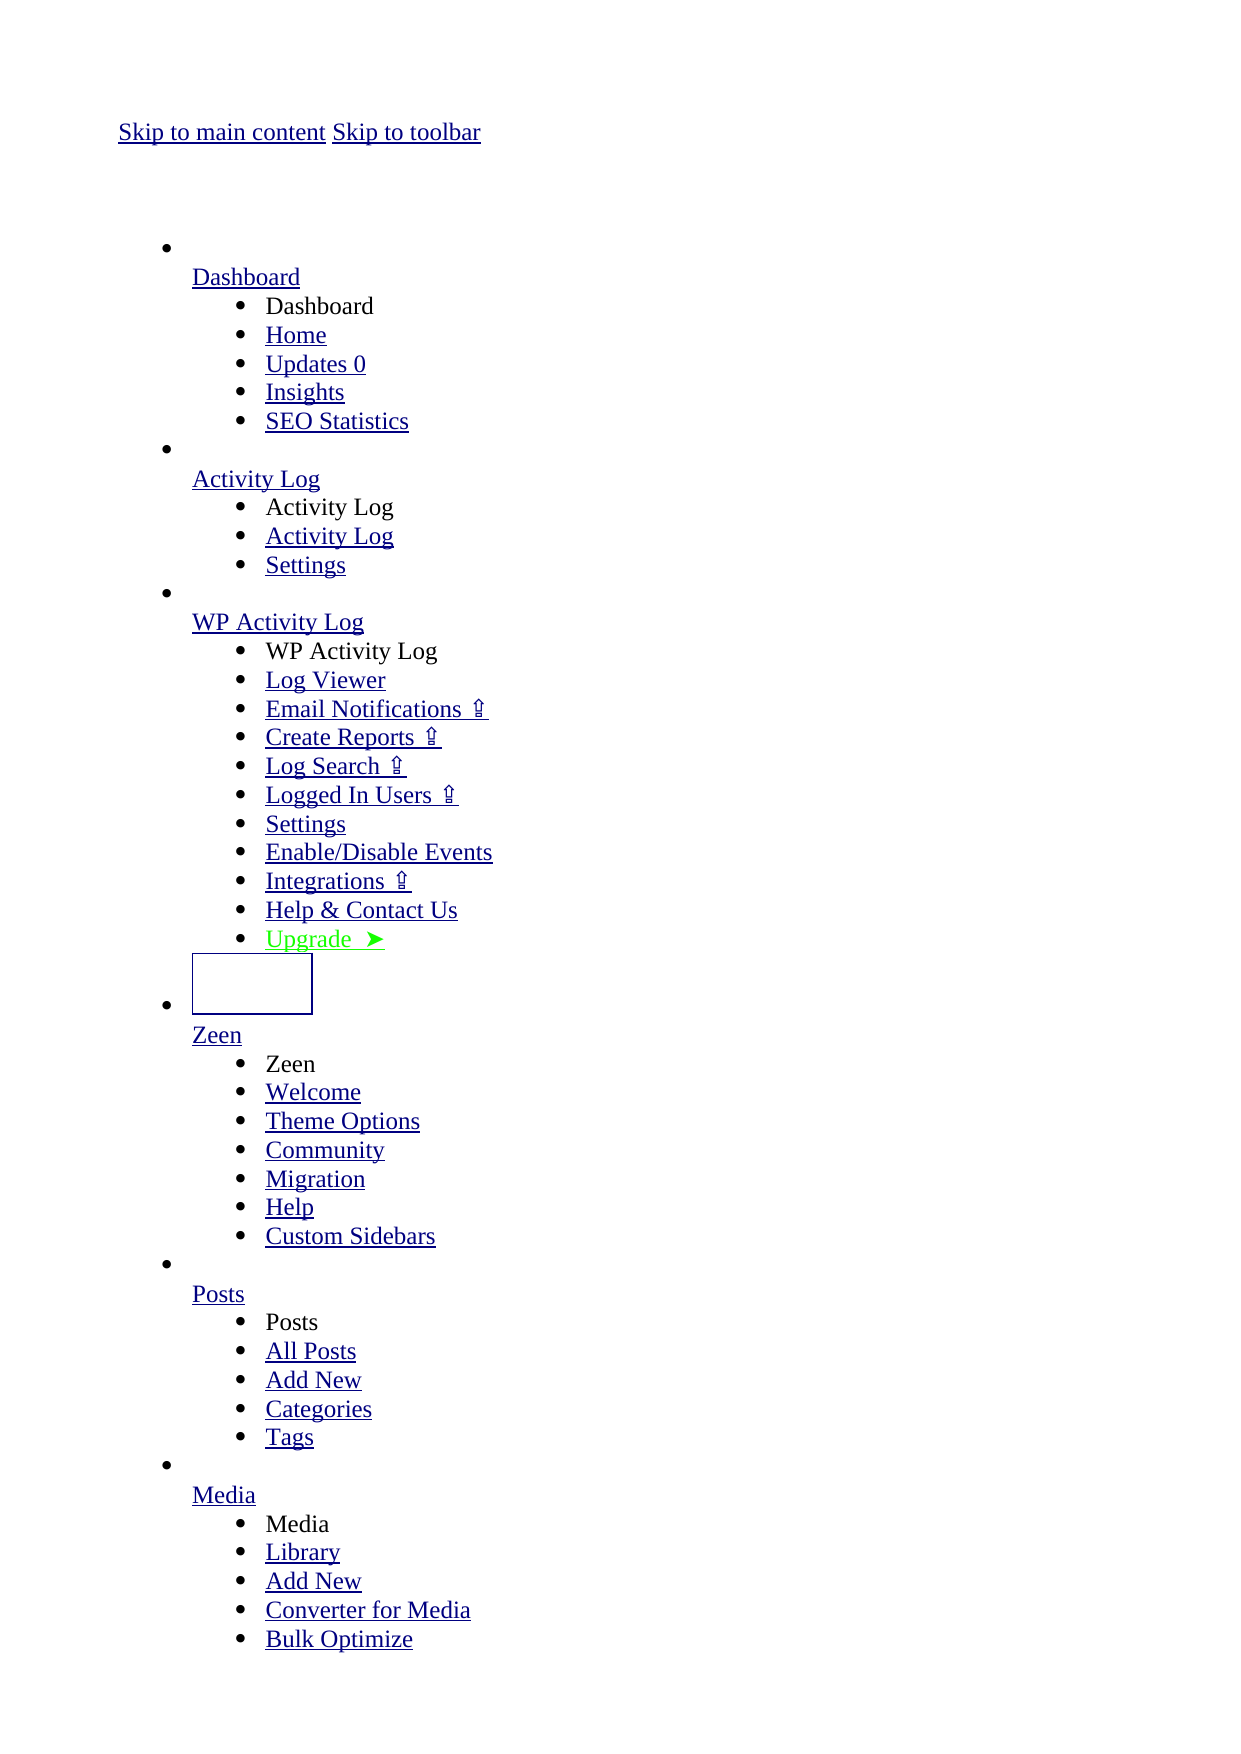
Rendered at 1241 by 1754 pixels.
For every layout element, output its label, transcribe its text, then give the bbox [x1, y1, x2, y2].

list Zeen [236, 1049, 1181, 1077]
list Categories [236, 1394, 1181, 1422]
list Integrations ⇪ [236, 866, 1181, 895]
list Add New [236, 1566, 1181, 1595]
list Zeen [192, 1020, 1181, 1049]
list Media [192, 1480, 1181, 1509]
list Settings [236, 550, 1181, 579]
list Email Notifications ⇪ [236, 694, 1181, 722]
list Help & Contact Us [236, 895, 1181, 924]
list Tags [236, 1422, 1181, 1451]
list Insights [236, 377, 1181, 406]
list Add New [236, 1365, 1181, 1394]
list Bulk Optimize [236, 1624, 1181, 1652]
list Logged In Users ⇪ [236, 780, 1181, 809]
list Welcome [236, 1077, 1181, 1106]
list Migration [236, 1164, 1181, 1192]
list Community [236, 1135, 1181, 1164]
list Log Viewer [236, 665, 1181, 694]
list Library [236, 1537, 1181, 1566]
list Dashboard [236, 291, 1181, 320]
list WP Activity Log [192, 607, 1181, 636]
list Activity Log [192, 464, 1181, 492]
list Dashboard [192, 262, 1181, 291]
list Theme Options [236, 1106, 1181, 1135]
list Updates 0 [236, 349, 1181, 377]
list Log Search ⇪ [236, 751, 1181, 780]
list Custom Sidebars [236, 1221, 1181, 1250]
list Settings [236, 809, 1181, 837]
list Create Reports ⇪ [236, 722, 1181, 751]
list SEO Statistics [236, 406, 1181, 435]
list Help [236, 1192, 1181, 1221]
list WP Activity Log [236, 636, 1181, 665]
list Posts [192, 1279, 1181, 1307]
list Home [236, 320, 1181, 349]
list Activity Log [236, 492, 1181, 521]
list Media [236, 1509, 1181, 1537]
list Posts [236, 1307, 1181, 1336]
list Activity Log [236, 521, 1181, 550]
list Upgrade ➤ [236, 924, 1181, 952]
list All Posts [236, 1336, 1181, 1365]
list Enable/Disable Events [236, 837, 1181, 866]
list Converter for Media [236, 1595, 1181, 1624]
text Skip to main content Skip to toolbar [118, 117, 1181, 146]
